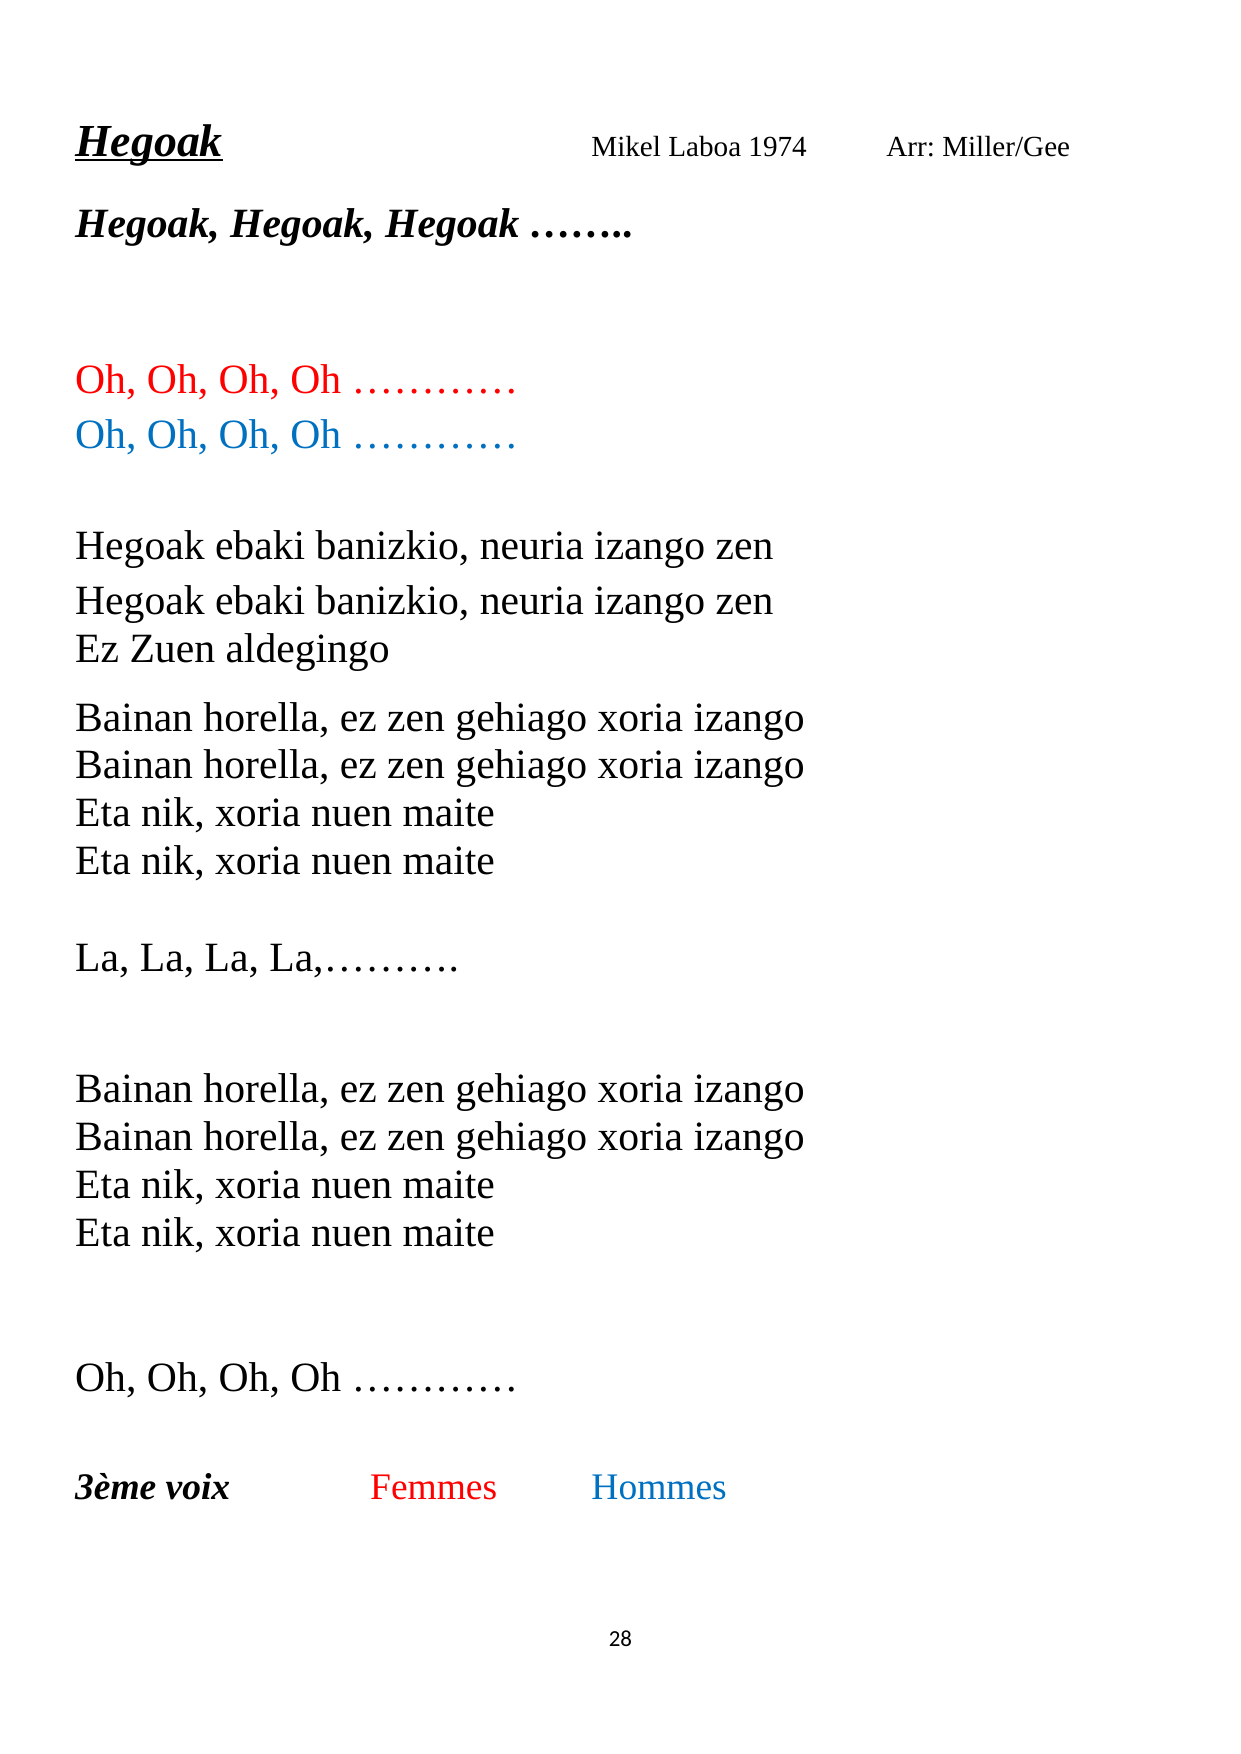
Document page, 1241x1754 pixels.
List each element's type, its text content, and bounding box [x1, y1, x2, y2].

text Ez Zuen aldegingo [75, 623, 1165, 671]
text Hegoak, Hegoak, Hegoak …….. [75, 199, 1165, 247]
text Bainan horella, ez zen gehiago xoria izango [75, 692, 1165, 740]
text Hegoak ebaki banizkio, neuria izango zen [75, 575, 1165, 623]
text Eta nik, xoria nuen maite [75, 836, 1165, 884]
text Bainan horella, ez zen gehiago xoria izango [75, 740, 1165, 788]
text La, La, La, La,………. [75, 932, 1165, 980]
text Hegoak ebaki banizkio, neuria izango zen [75, 520, 1165, 568]
text Bainan horella, ez zen gehiago xoria izango [75, 1063, 1165, 1111]
text Oh, Oh, Oh, Oh ………… [75, 410, 1165, 458]
text 3ème voix Femmes Hommes [75, 1465, 1165, 1508]
text Eta nik, xoria nuen maite [75, 1207, 1165, 1255]
text Oh, Oh, Oh, Oh ………… [75, 1353, 1165, 1401]
text Bainan horella, ez zen gehiago xoria izango [75, 1111, 1165, 1159]
text Eta nik, xoria nuen maite [75, 1159, 1165, 1207]
text Oh, Oh, Oh, Oh ………… [75, 355, 1165, 403]
text Eta nik, xoria nuen maite [75, 788, 1165, 836]
text Hegoak Mikel Laboa 1974 Arr: Miller/Gee [75, 113, 1165, 166]
